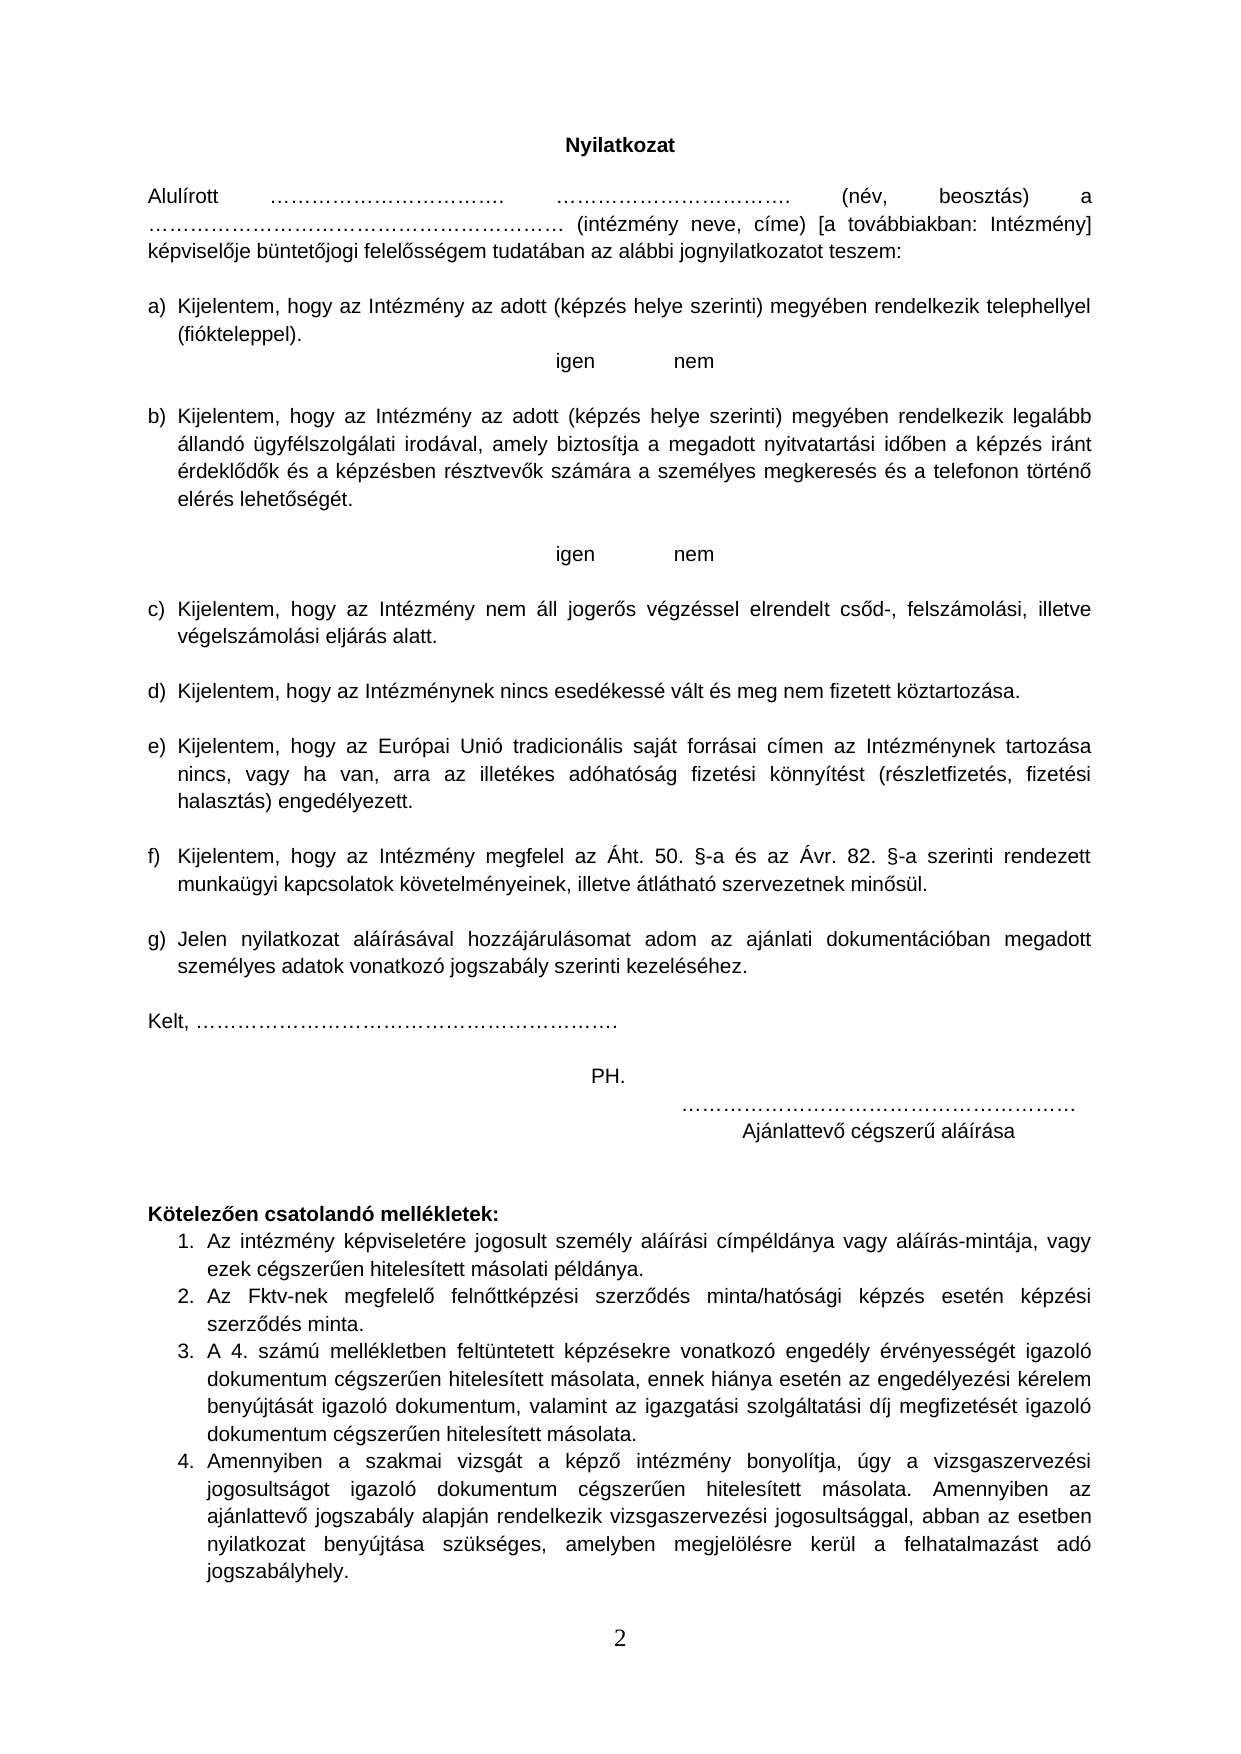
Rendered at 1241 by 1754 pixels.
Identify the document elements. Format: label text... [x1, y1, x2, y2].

text Ajánlattevő cégszerű aláírása [664, 1119, 1092, 1143]
list Kijelentem, hogy az Európai Unió tradicionális saját forrásai címen az Intézménynek tartozása nincs, vagy ha van, arra az illetékes adóhatóság fizetési könnyítést (részletfizetés, fizetési halasztás) engedélyezett. [148, 734, 1092, 813]
list Kijelentem, hogy az Intézmény megfelel az Áht. 50. §-a és az Ávr. 82. §-a szerinti rendezett munkaügyi kapcsolatok követelményeinek, illetve átlátható szervezetnek minősül. [148, 844, 1092, 896]
list Kijelentem, hogy az Intézmény nem áll jogerős végzéssel elrendelt csőd-, felszámolási, illetve végelszámolási eljárás alatt. [148, 597, 1092, 648]
list Amennyiben a szakmai vizsgát a képző intézmény bonyolítja, úgy a vizsgaszervezési jogosultságot igazoló dokumentum cégszerűen hitelesített másolata. Amennyiben az ajánlattevő jogszabály alapján rendelkezik vizsgaszervezési jogosultsággal, abban az esetben nyilatkozat benyújtása szükséges, amelyben megjelölésre kerül a felhatalmazást adó jogszabályhely. [177, 1449, 1092, 1583]
text Kelt, ……………………………………………………. [148, 1009, 1092, 1033]
list igen nem [177, 349, 1092, 373]
list igen nem [177, 542, 1092, 566]
list Jelen nyilatkozat aláírásával hozzájárulásomat adom az ajánlati dokumentációban megadott személyes adatok vonatkozó jogszabály szerinti kezeléséhez. [148, 927, 1092, 978]
list Kijelentem, hogy az Intézmény az adott (képzés helye szerinti) megyében rendelkezik telephellyel (fiókteleppel). [148, 294, 1092, 346]
list Az intézmény képviseletére jogosult személy aláírási címpéldánya vagy aláírás-mintája, vagy ezek cégszerűen hitelesített másolati példánya. [177, 1229, 1092, 1281]
list Kijelentem, hogy az Intézménynek nincs esedékessé vált és meg nem fizetett köztartozása. [148, 679, 1092, 703]
text Kötelezően csatolandó mellékletek: [148, 1202, 1092, 1226]
list Kijelentem, hogy az Intézmény az adott (képzés helye szerinti) megyében rendelkezik legalább állandó ügyfélszolgálati irodával, amely biztosítja a megadott nyitvatartási időben a képzés iránt érdeklődők és a képzésben résztvevők számára a személyes megkeresés és a telefonon történő elérés lehetőségét. [148, 404, 1092, 511]
text PH. [517, 1064, 1092, 1088]
text Nyilatkozat [148, 133, 1092, 157]
text Alulírott ……………………………. ……………………………. (név, beosztás) a …………………………………………………… (intézmény neve, címe) [a továbbiakban: Intézmény] képviselője büntetőjogi felelősségem tudatában az alábbi jognyilatkozatot teszem: [148, 184, 1092, 263]
list A 4. számú mellékletben feltüntetett képzésekre vonatkozó engedély érvényességét igazoló dokumentum cégszerűen hitelesített másolata, ennek hiánya esetén az engedélyezési kérelem benyújtását igazoló dokumentum, valamint az igazgatási szolgáltatási díj megfizetését igazoló dokumentum cégszerűen hitelesített másolata. [177, 1339, 1092, 1446]
text ………………………………………………… [664, 1092, 1092, 1116]
list Az Fktv-nek megfelelő felnőttképzési szerződés minta/hatósági képzés esetén képzési szerződés minta. [177, 1284, 1092, 1336]
